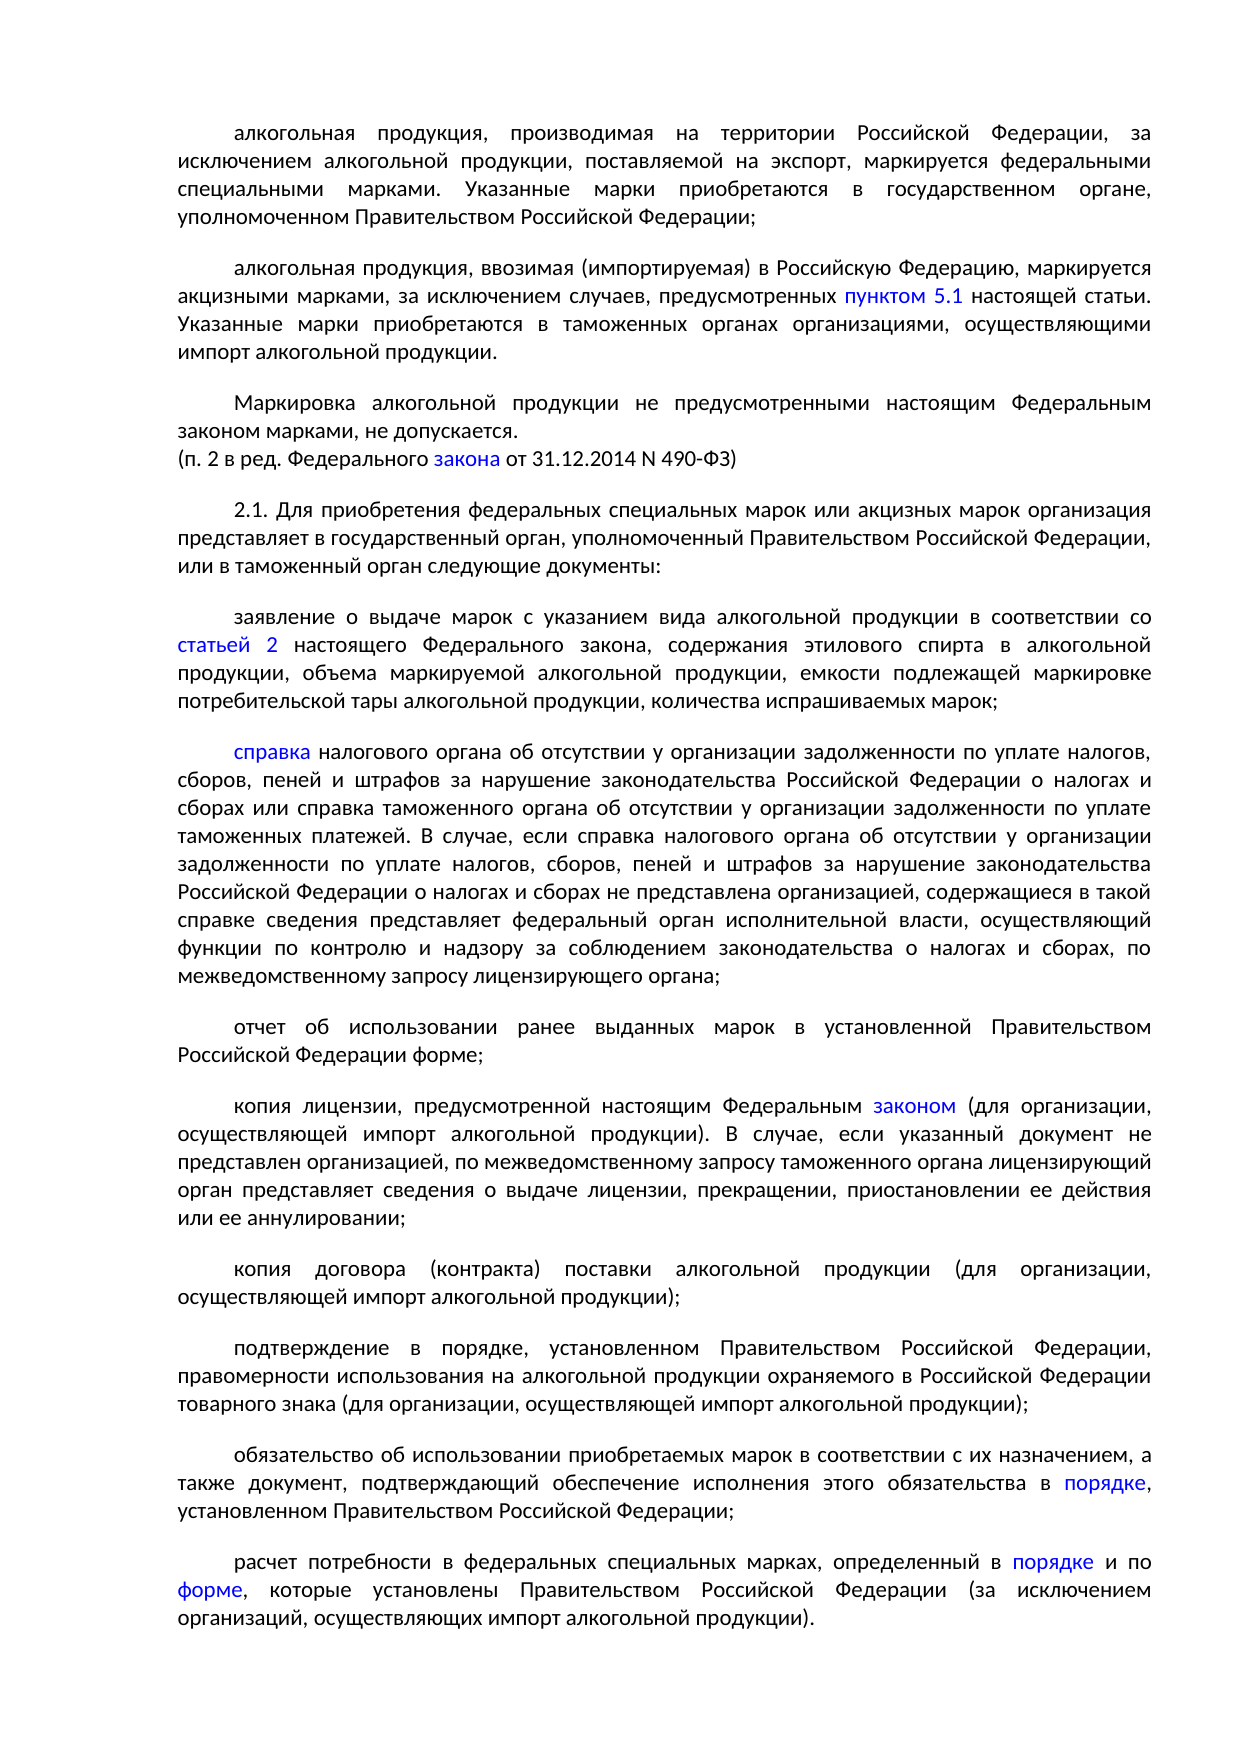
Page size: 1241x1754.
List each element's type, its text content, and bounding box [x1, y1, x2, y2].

text расчет потребности в федеральных специальных марках, определенный в порядке и по форме, которые установлены Правительством Российской Федерации (за исключением организаций, осуществляющих импорт алкогольной продукции). [177, 1547, 1152, 1631]
text отчет об использовании ранее выданных марок в установленной Правительством Российской Федерации форме; [177, 1012, 1152, 1068]
text (п. 2 в ред. Федерального закона от 31.12.2014 N 490-ФЗ) [177, 444, 1152, 472]
text справка налогового органа об отсутствии у организации задолженности по уплате налогов, сборов, пеней и штрафов за нарушение законодательства Российской Федерации о налогах и сборах или справка таможенного органа об отсутствии у организации задолженности по уплате таможенных платежей. В случае, если справка налогового органа об отсутствии у организации задолженности по уплате налогов, сборов, пеней и штрафов за нарушение законодательства Российской Федерации о налогах и сборах не представлена организацией, содержащиеся в такой справке сведения представляет федеральный орган исполнительной власти, осуществляющий функции по контролю и надзору за соблюдением законодательства о налогах и сборах, по межведомственному запросу лицензирующего органа; [177, 737, 1152, 989]
text копия лицензии, предусмотренной настоящим Федеральным законом (для организации, осуществляющей импорт алкогольной продукции). В случае, если указанный документ не представлен организацией, по межведомственному запросу таможенного органа лицензирующий орган представляет сведения о выдаче лицензии, прекращении, приостановлении ее действия или ее аннулировании; [177, 1091, 1152, 1231]
text алкогольная продукция, ввозимая (импортируемая) в Российскую Федерацию, маркируется акцизными марками, за исключением случаев, предусмотренных пунктом 5.1 настоящей статьи. Указанные марки приобретаются в таможенных органах организациями, осуществляющими импорт алкогольной продукции. [177, 253, 1152, 365]
text алкогольная продукция, производимая на территории Российской Федерации, за исключением алкогольной продукции, поставляемой на экспорт, маркируется федеральными специальными марками. Указанные марки приобретаются в государственном органе, уполномоченном Правительством Российской Федерации; [177, 118, 1152, 230]
text заявление о выдаче марок с указанием вида алкогольной продукции в соответствии со статьей 2 настоящего Федерального закона, содержания этилового спирта в алкогольной продукции, объема маркируемой алкогольной продукции, емкости подлежащей маркировке потребительской тары алкогольной продукции, количества испрашиваемых марок; [177, 602, 1152, 714]
text 2.1. Для приобретения федеральных специальных марок или акцизных марок организация представляет в государственный орган, уполномоченный Правительством Российской Федерации, или в таможенный орган следующие документы: [177, 495, 1152, 579]
text подтверждение в порядке, установленном Правительством Российской Федерации, правомерности использования на алкогольной продукции охраняемого в Российской Федерации товарного знака (для организации, осуществляющей импорт алкогольной продукции); [177, 1333, 1152, 1417]
text Маркировка алкогольной продукции не предусмотренными настоящим Федеральным законом марками, не допускается. [177, 388, 1152, 444]
text копия договора (контракта) поставки алкогольной продукции (для организации, осуществляющей импорт алкогольной продукции); [177, 1254, 1152, 1310]
text обязательство об использовании приобретаемых марок в соответствии с их назначением, а также документ, подтверждающий обеспечение исполнения этого обязательства в порядке, установленном Правительством Российской Федерации; [177, 1440, 1152, 1524]
